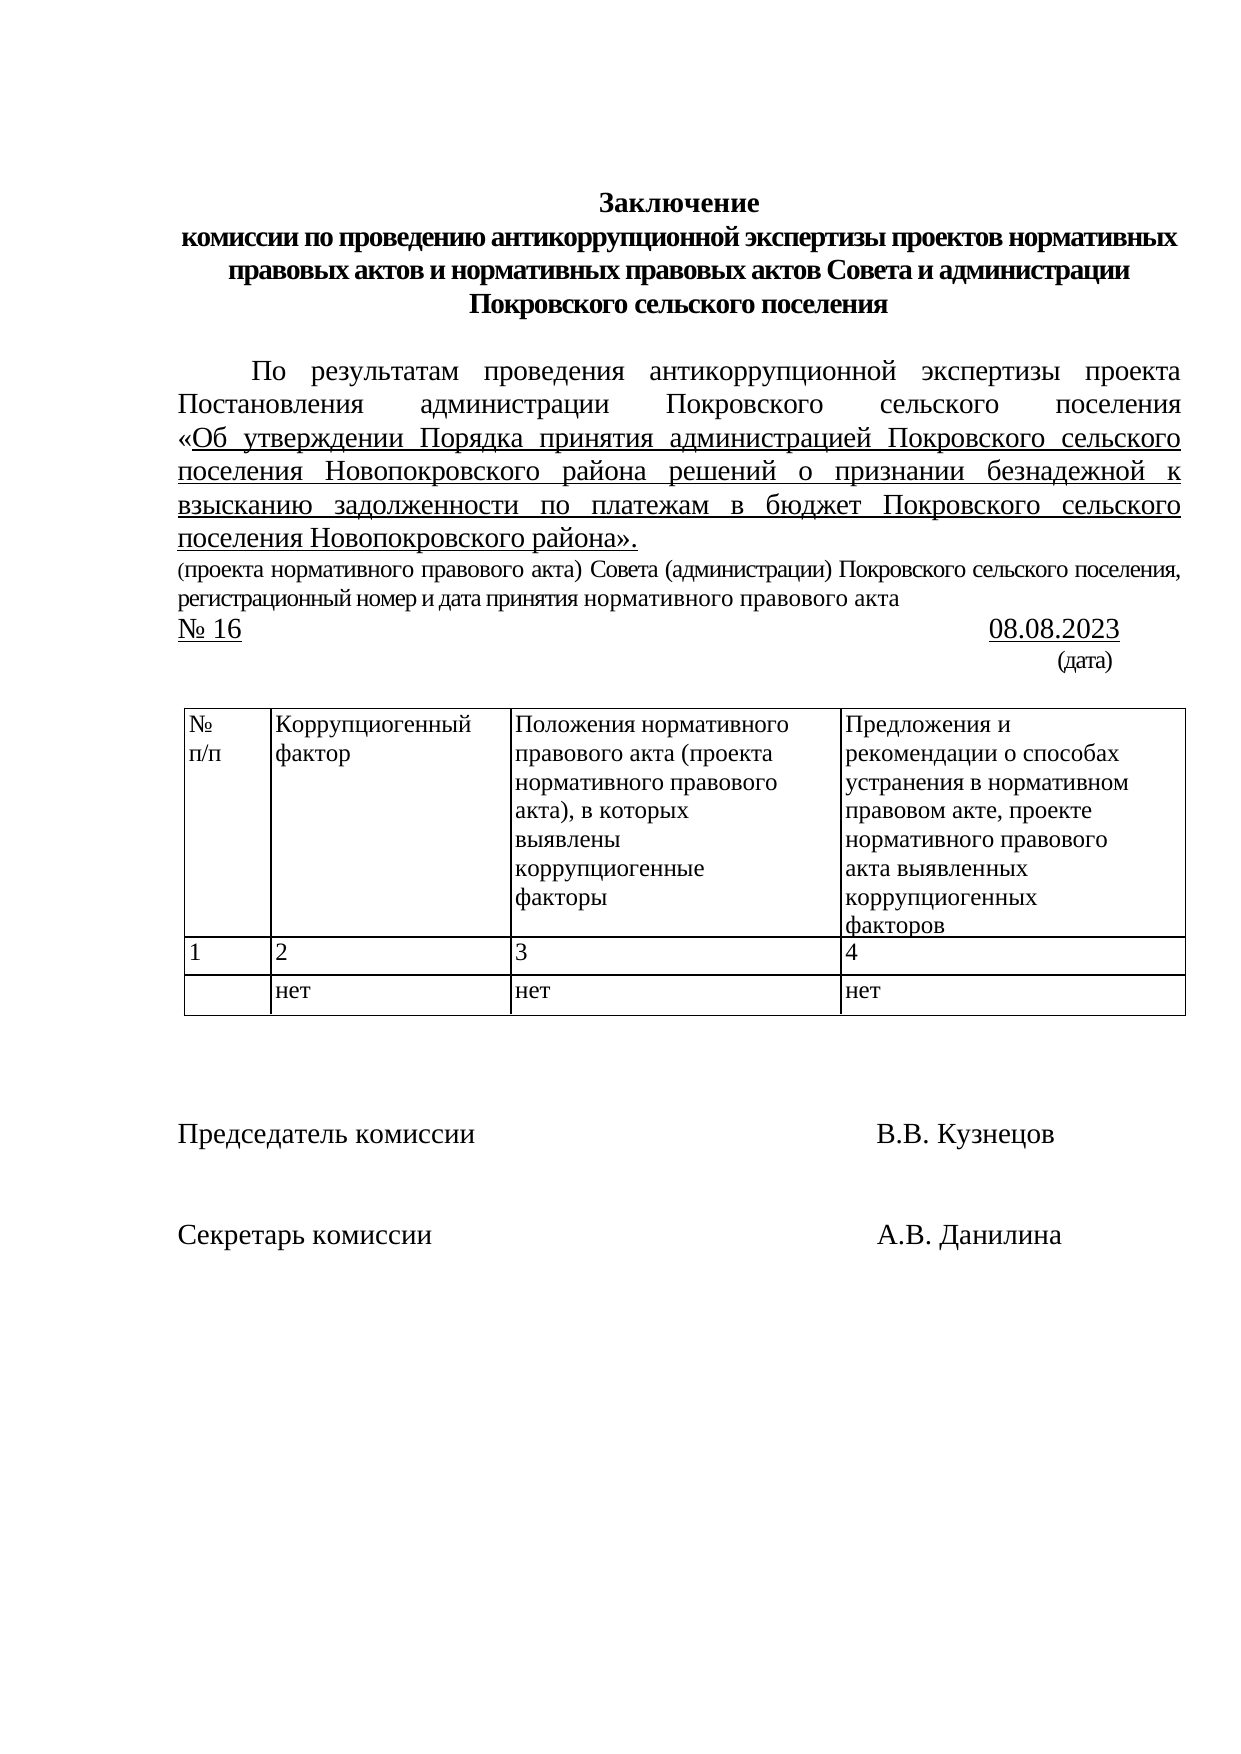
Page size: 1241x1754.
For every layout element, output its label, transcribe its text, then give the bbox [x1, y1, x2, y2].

table_header № п/п [185, 709, 270, 936]
text (проекта нормативного правового акта) Совета (администрации) Покровского сельского поселения, регистрационный номер и дата принятия нормативного правового акта [177, 554, 1181, 612]
text (дата) [177, 645, 1181, 674]
text По результатам проведения антикоррупционной экспертизы проекта Постановления администрации Покровского сельского поселения «Об утверждении Порядка принятия администрацией Покровского сельского поселения Новопокровского района решений о признании безнадежной к взысканию задолженности по платежам в бюджет Покровского сельского поселения Новопокровского района». [177, 517, 1181, 554]
text Секретарь комиссии А.В. Данилина [177, 1217, 1181, 1251]
table_cell 4 [842, 938, 1185, 974]
table_cell нет [842, 976, 1185, 1014]
table_header Положения нормативного правового акта (проекта нормативного правового акта), в которых выявлены коррупциогенные факторы [512, 709, 840, 936]
text Заключение [177, 185, 1181, 219]
text комиссии по проведению антикоррупционной экспертизы проектов нормативных правовых актов и нормативных правовых актов Совета и администрации Покровского сельского поселения [177, 219, 1181, 319]
text № 16 08.08.2023 [177, 612, 1181, 645]
table_cell [185, 976, 270, 1014]
table_cell 3 [512, 938, 840, 974]
table_cell 2 [272, 938, 510, 974]
table_cell нет [512, 976, 840, 1014]
text По результатам проведения антикоррупционной экспертизы проекта Постановления администрации Покровского сельского поселения «Об утверждении Порядка принятия администрацией Покровского сельского поселения Новопокровского района решений о признании безнадежной к взысканию задолженности по платежам в бюджет Покровского сельского поселения Новопокровского района». [177, 353, 1181, 483]
table_cell 1 [185, 938, 270, 974]
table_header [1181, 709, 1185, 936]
table_cell нет [272, 976, 510, 1014]
text По результатам проведения антикоррупционной экспертизы проекта Постановления администрации Покровского сельского поселения «Об утверждении Порядка принятия администрацией Покровского сельского поселения Новопокровского района решений о признании безнадежной к взысканию задолженности по платежам в бюджет Покровского сельского поселения Новопокровского района». [177, 484, 1181, 516]
text Председатель комиссии В.В. Кузнецов [177, 1117, 1181, 1150]
table_header Коррупциогенный фактор [272, 709, 510, 936]
